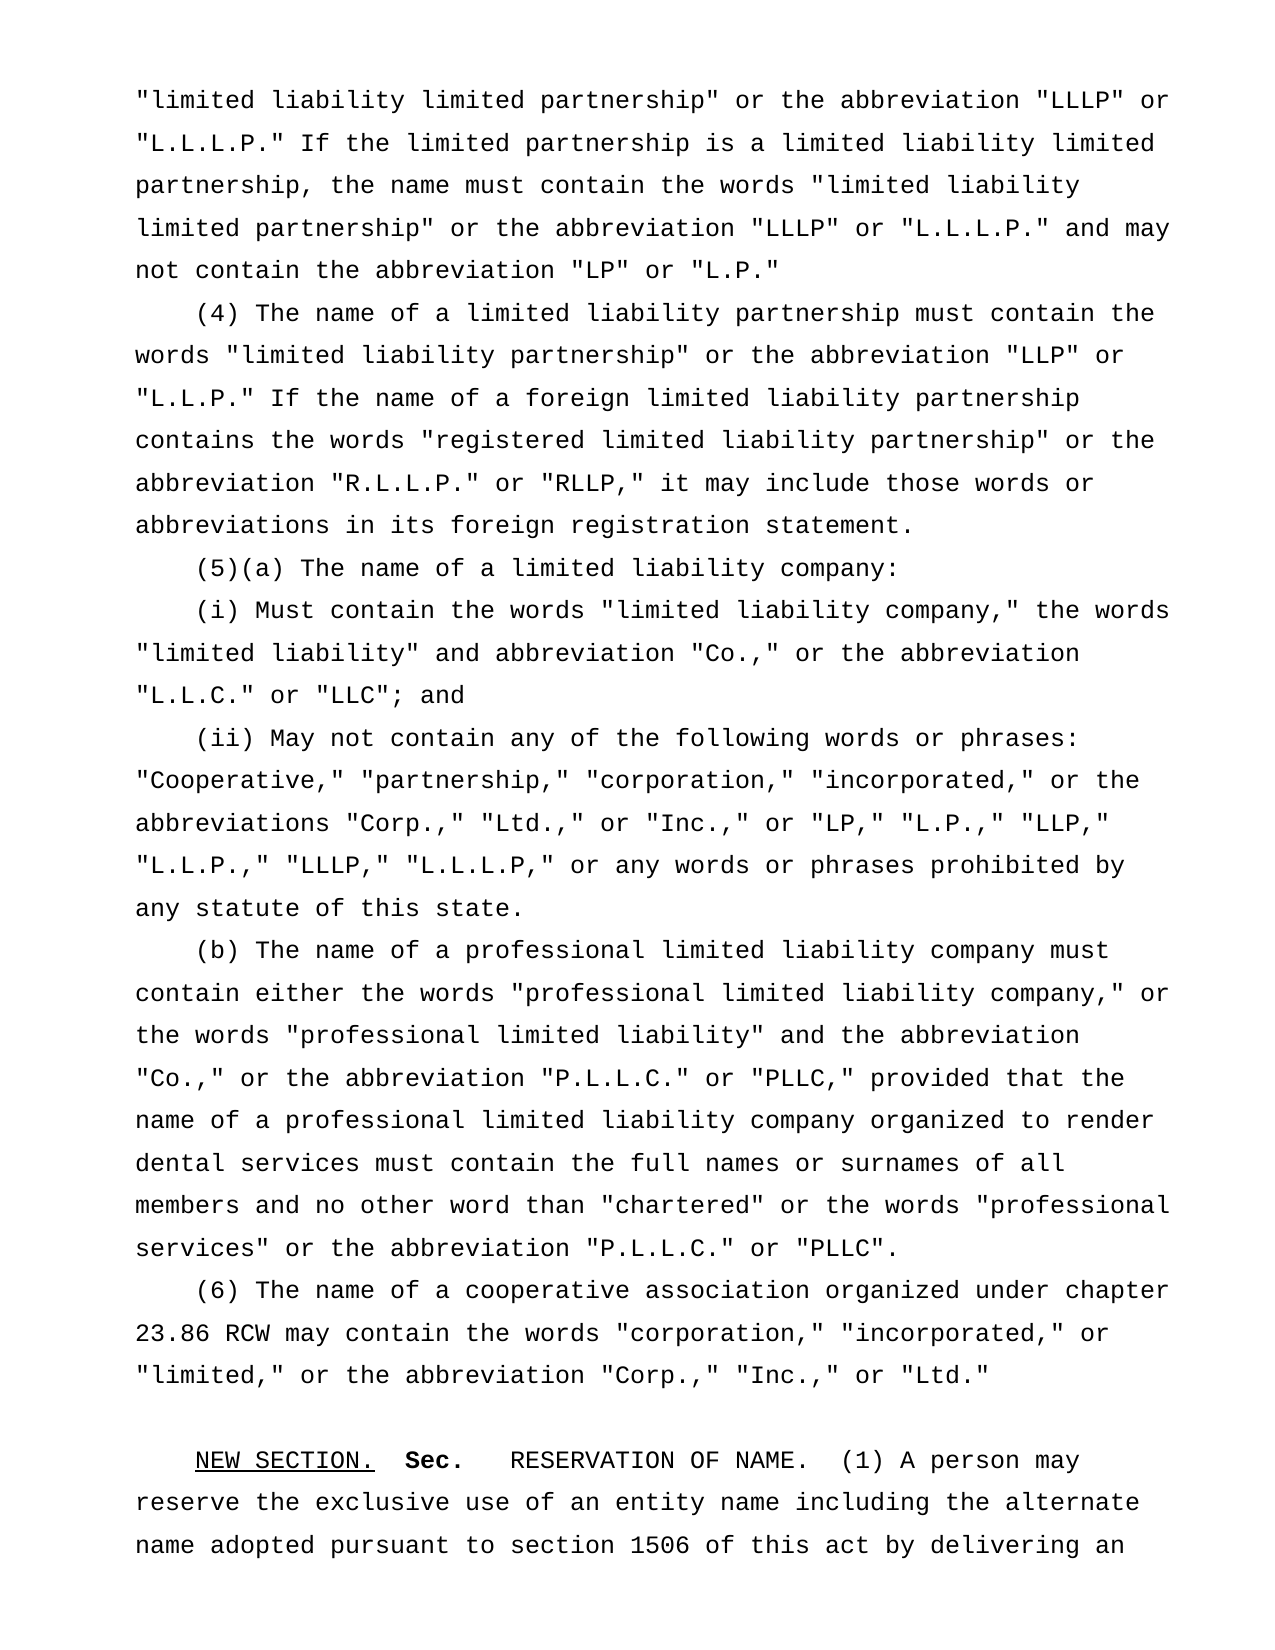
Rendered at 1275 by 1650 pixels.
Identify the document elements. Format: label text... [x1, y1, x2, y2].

text (b) The name of a professional limited liability company must contain either the words "professional limited liability company," or the words "professional limited liability" and the abbreviation "Co.," or the abbreviation "P.L.L.C." or "PLLC," provided that the name of a professional limited liability company organized to render dental services must contain the full names or surnames of all members and no other word than "chartered" or the words "professional services" or the abbreviation "P.L.L.C." or "PLLC". [135, 925, 1170, 1265]
text (4) The name of a limited liability partnership must contain the words "limited liability partnership" or the abbreviation "LLP" or "L.L.P." If the name of a foreign limited liability partnership contains the words "registered limited liability partnership" or the abbreviation "R.L.L.P." or "RLLP," it may include those words or abbreviations in its foreign registration statement. [135, 287, 1170, 542]
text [135, 75, 1170, 287]
text (ii) May not contain any of the following words or phrases: "Cooperative," "partnership," "corporation," "incorporated," or the abbreviations "Corp.," "Ltd.," or "Inc.," or "LP," "L.P.," "LLP," "L.L.P.," "LLLP," "L.L.L.P," or any words or phrases prohibited by any statute of this state. [135, 712, 1170, 925]
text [135, 1434, 1170, 1562]
text (6) The name of a cooperative association organized under chapter 23.86 RCW may contain the words "corporation," "incorporated," or "limited," or the abbreviation "Corp.," "Inc.," or "Ltd." [135, 1265, 1170, 1392]
text (i) Must contain the words "limited liability company," the words "limited liability" and abbreviation "Co.," or the abbreviation "L.L.C." or "LLC"; and [135, 585, 1170, 712]
text (5)(a) The name of a limited liability company: [135, 542, 1170, 585]
